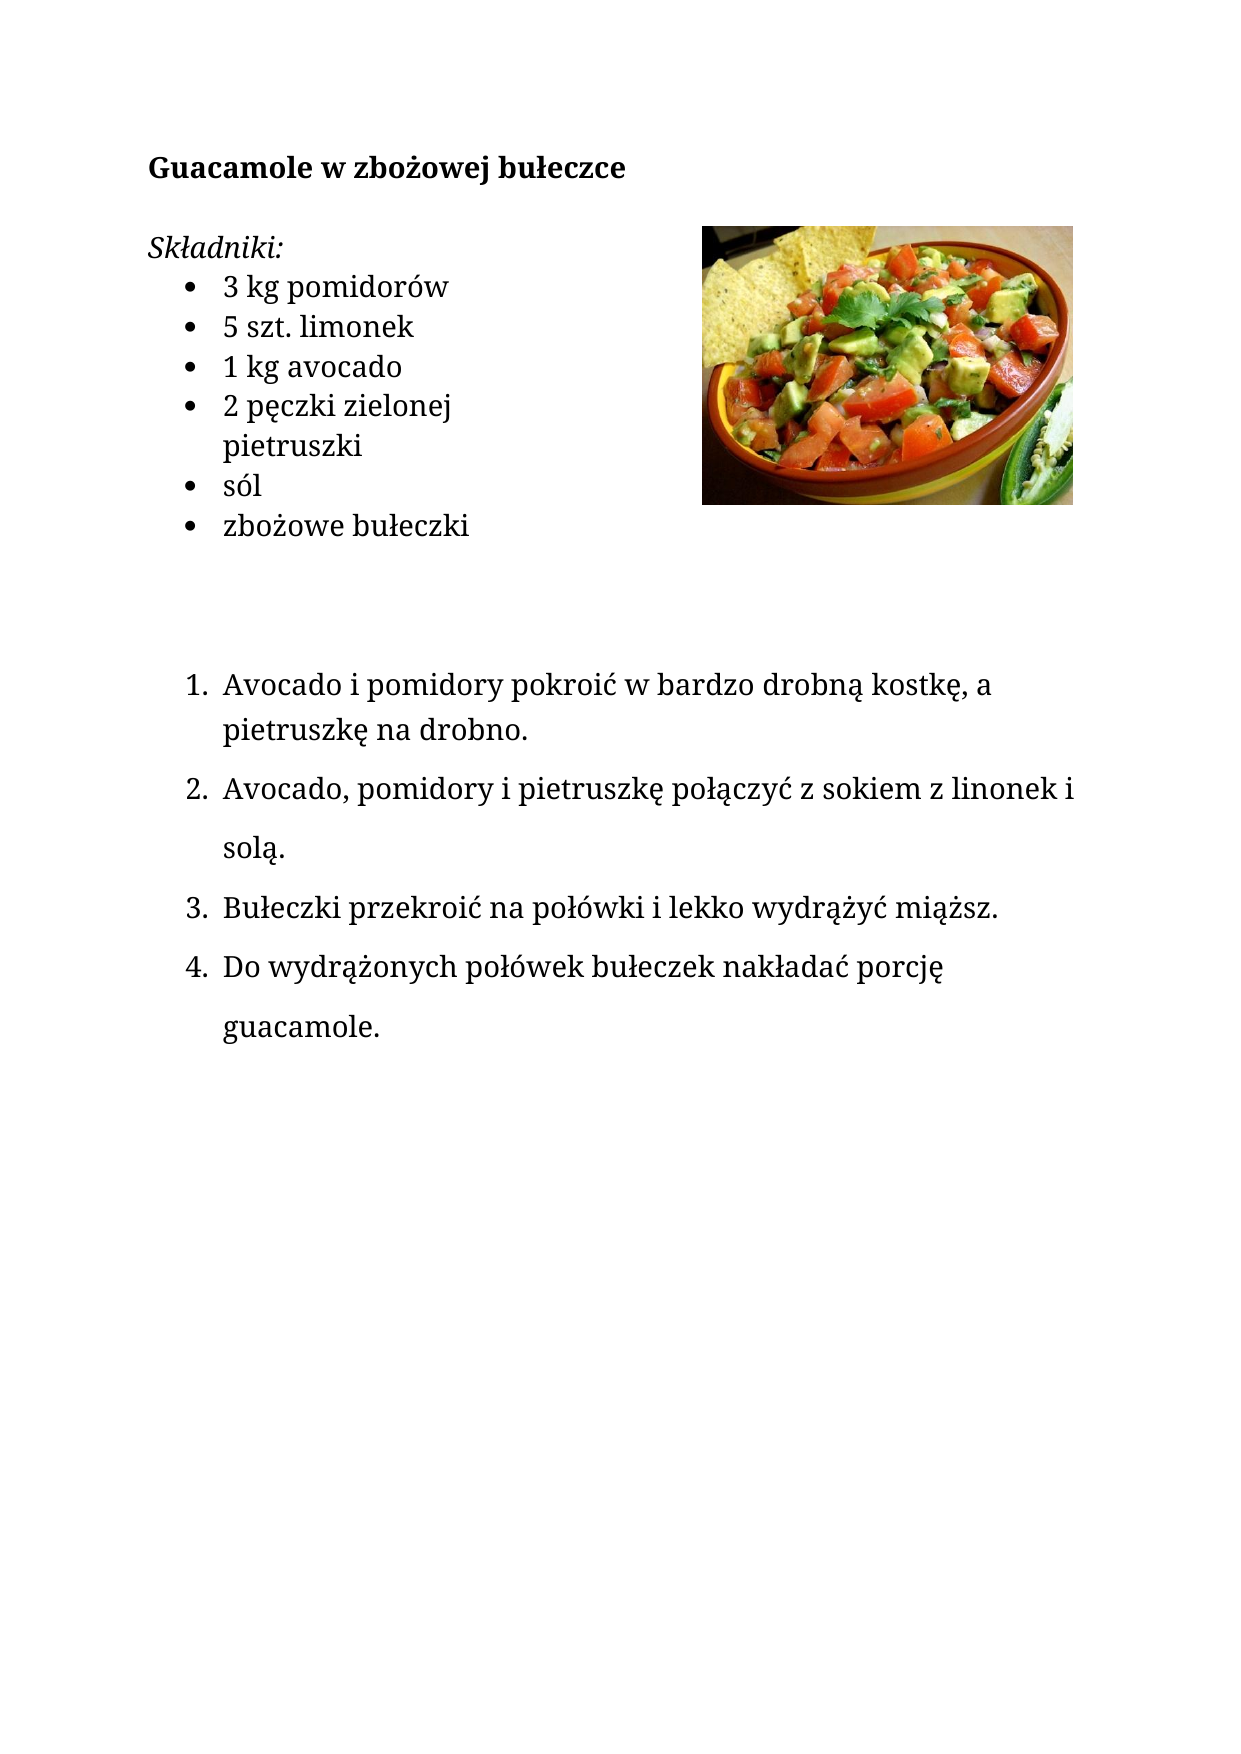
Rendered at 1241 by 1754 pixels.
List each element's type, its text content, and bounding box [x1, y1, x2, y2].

list Avocado, pomidory i pietruszkę połączyć z sokiem z linonek i solą. [185, 768, 1093, 867]
list Bułeczki przekroić na połówki i lekko wydrążyć miąższ. [185, 887, 1093, 927]
list 5 szt. limonek [185, 306, 591, 346]
text Składniki: [148, 227, 591, 267]
list 3 kg pomidorów [185, 267, 591, 306]
picture [702, 226, 1073, 505]
list 2 pęczki zielonej pietruszki [185, 386, 591, 465]
list Do wydrążonych połówek bułeczek nakładać porcję guacamole. [185, 947, 1093, 1046]
list Avocado i pomidory pokroić w bardzo drobną kostkę, a pietruszkę na drobno. [185, 664, 1093, 749]
list 1 kg avocado [185, 346, 591, 386]
list sól [185, 465, 591, 505]
text Guacamole w zbożowej bułeczce [148, 148, 1093, 187]
list zbożowe bułeczki [185, 505, 591, 544]
